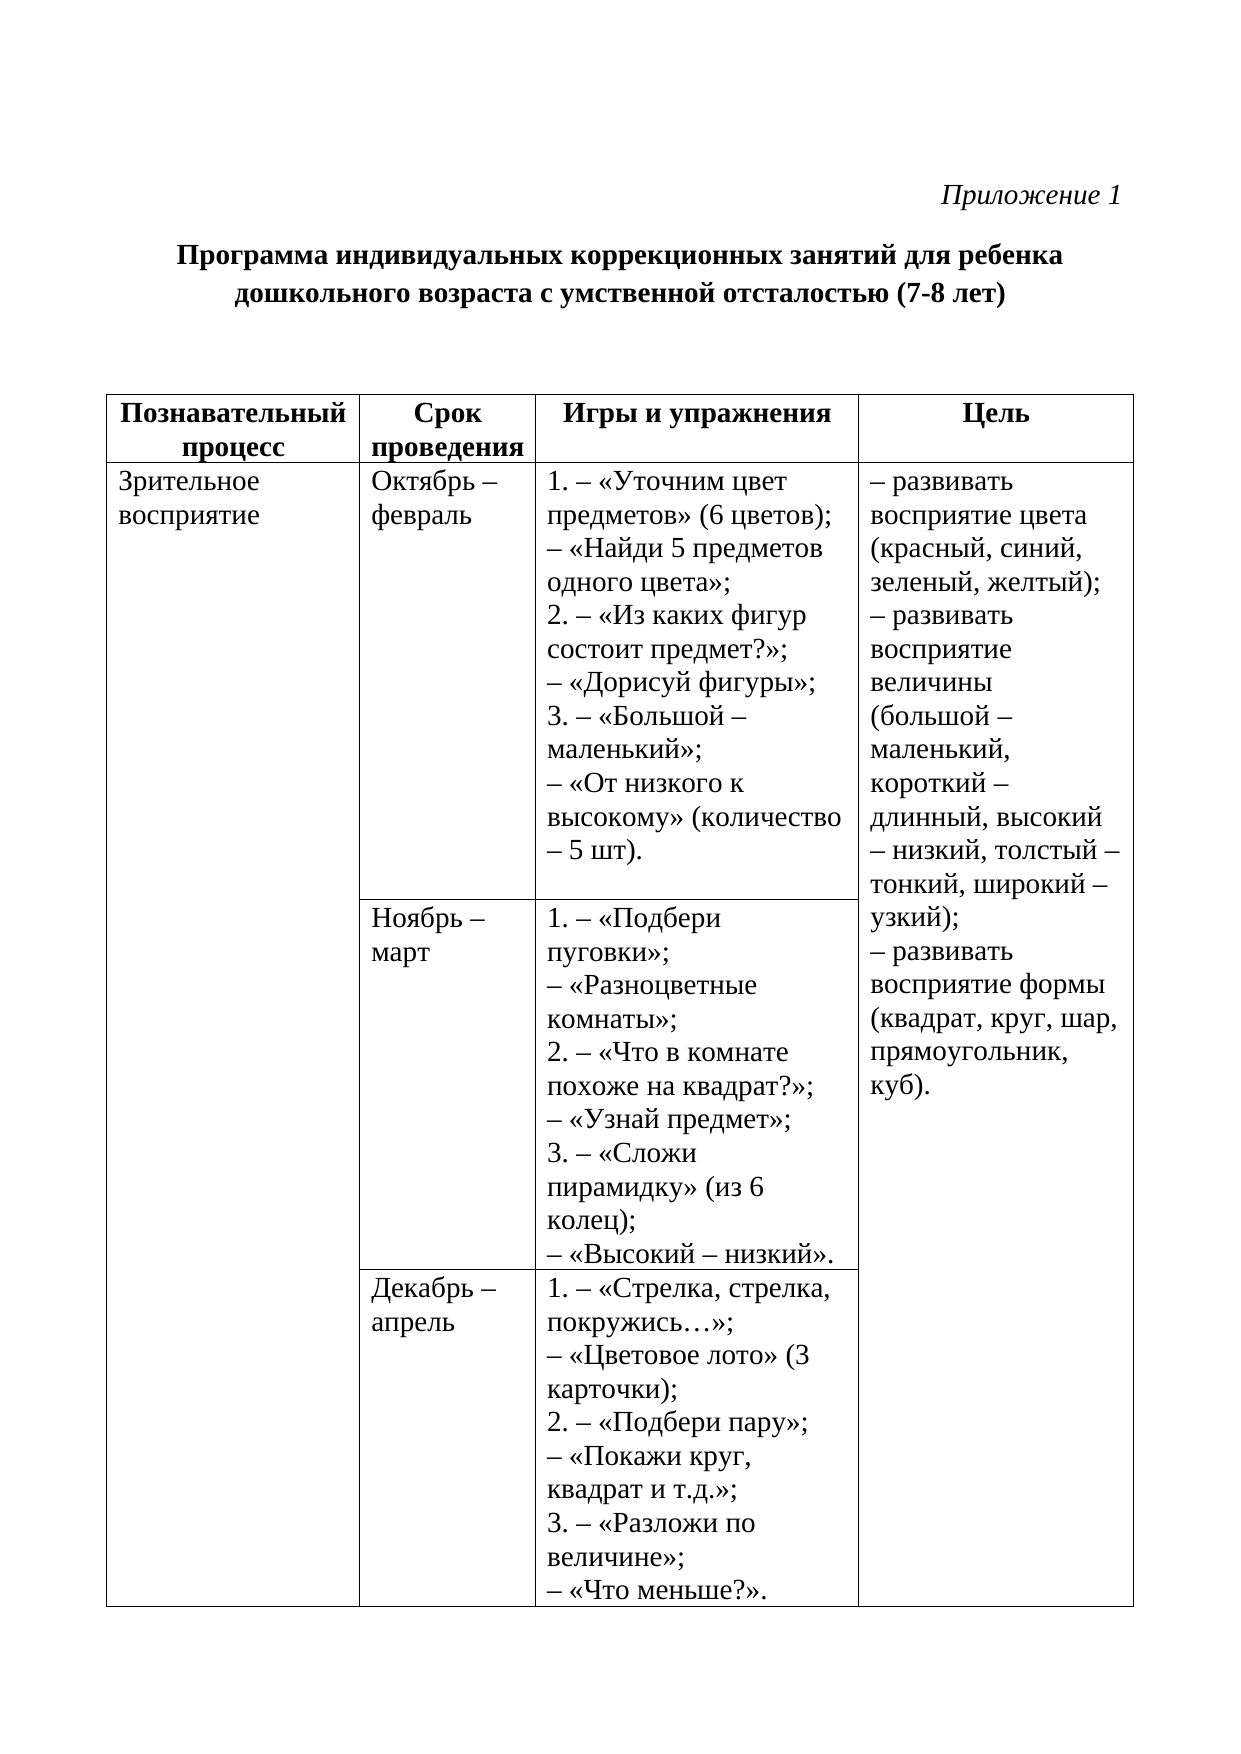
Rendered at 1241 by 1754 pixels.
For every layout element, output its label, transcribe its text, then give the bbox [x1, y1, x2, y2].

table_cell Ноябрь – март [360, 900, 535, 1269]
table_cell – развивать восприятие цвета (красный, синий, зеленый, желтый); – развивать восприятие величины (большой – маленький, короткий – длинный, высокий – низкий, толстый – тонкий, широкий – узкий); – развивать восприятие формы (квадрат, круг, шар, прямоугольник, куб). [859, 463, 1133, 1606]
table_header Игры и упражнения [536, 395, 858, 462]
table_cell Зрительное восприятие [107, 463, 359, 1606]
table_header Познавательный процесс [107, 395, 359, 462]
text Приложение 1 [118, 177, 1122, 211]
table_cell 1. – «Подбери пуговки»; – «Разноцветные комнаты»; 2. – «Что в комнате похоже на квадрат?»; – «Узнай предмет»; 3. – «Сложи пирамидку» (из 6 колец); – «Высокий – низкий». [536, 900, 858, 1269]
table_cell Октябрь – февраль [360, 463, 535, 899]
table_header Срок проведения [360, 395, 535, 462]
table_cell Декабрь – апрель [360, 1270, 535, 1606]
table_header Цель [859, 395, 1133, 462]
table_cell 1. – «Стрелка, стрелка, покружись…»; – «Цветовое лото» (3 карточки); 2. – «Подбери пару»; – «Покажи круг, квадрат и т.д.»; 3. – «Разложи по величине»; – «Что меньше?». [536, 1270, 858, 1606]
table_cell 1. – «Уточним цвет предметов» (6 цветов); – «Найди 5 предметов одного цвета»; 2. – «Из каких фигур состоит предмет?»; – «Дорисуй фигуры»; 3. – «Большой – маленький»; – «От низкого к высокому» (количество – 5 шт). [536, 463, 858, 899]
text Программа индивидуальных коррекционных занятий для ребенка дошкольного возраста с умственной отсталостью (7-8 лет) [118, 237, 1122, 309]
